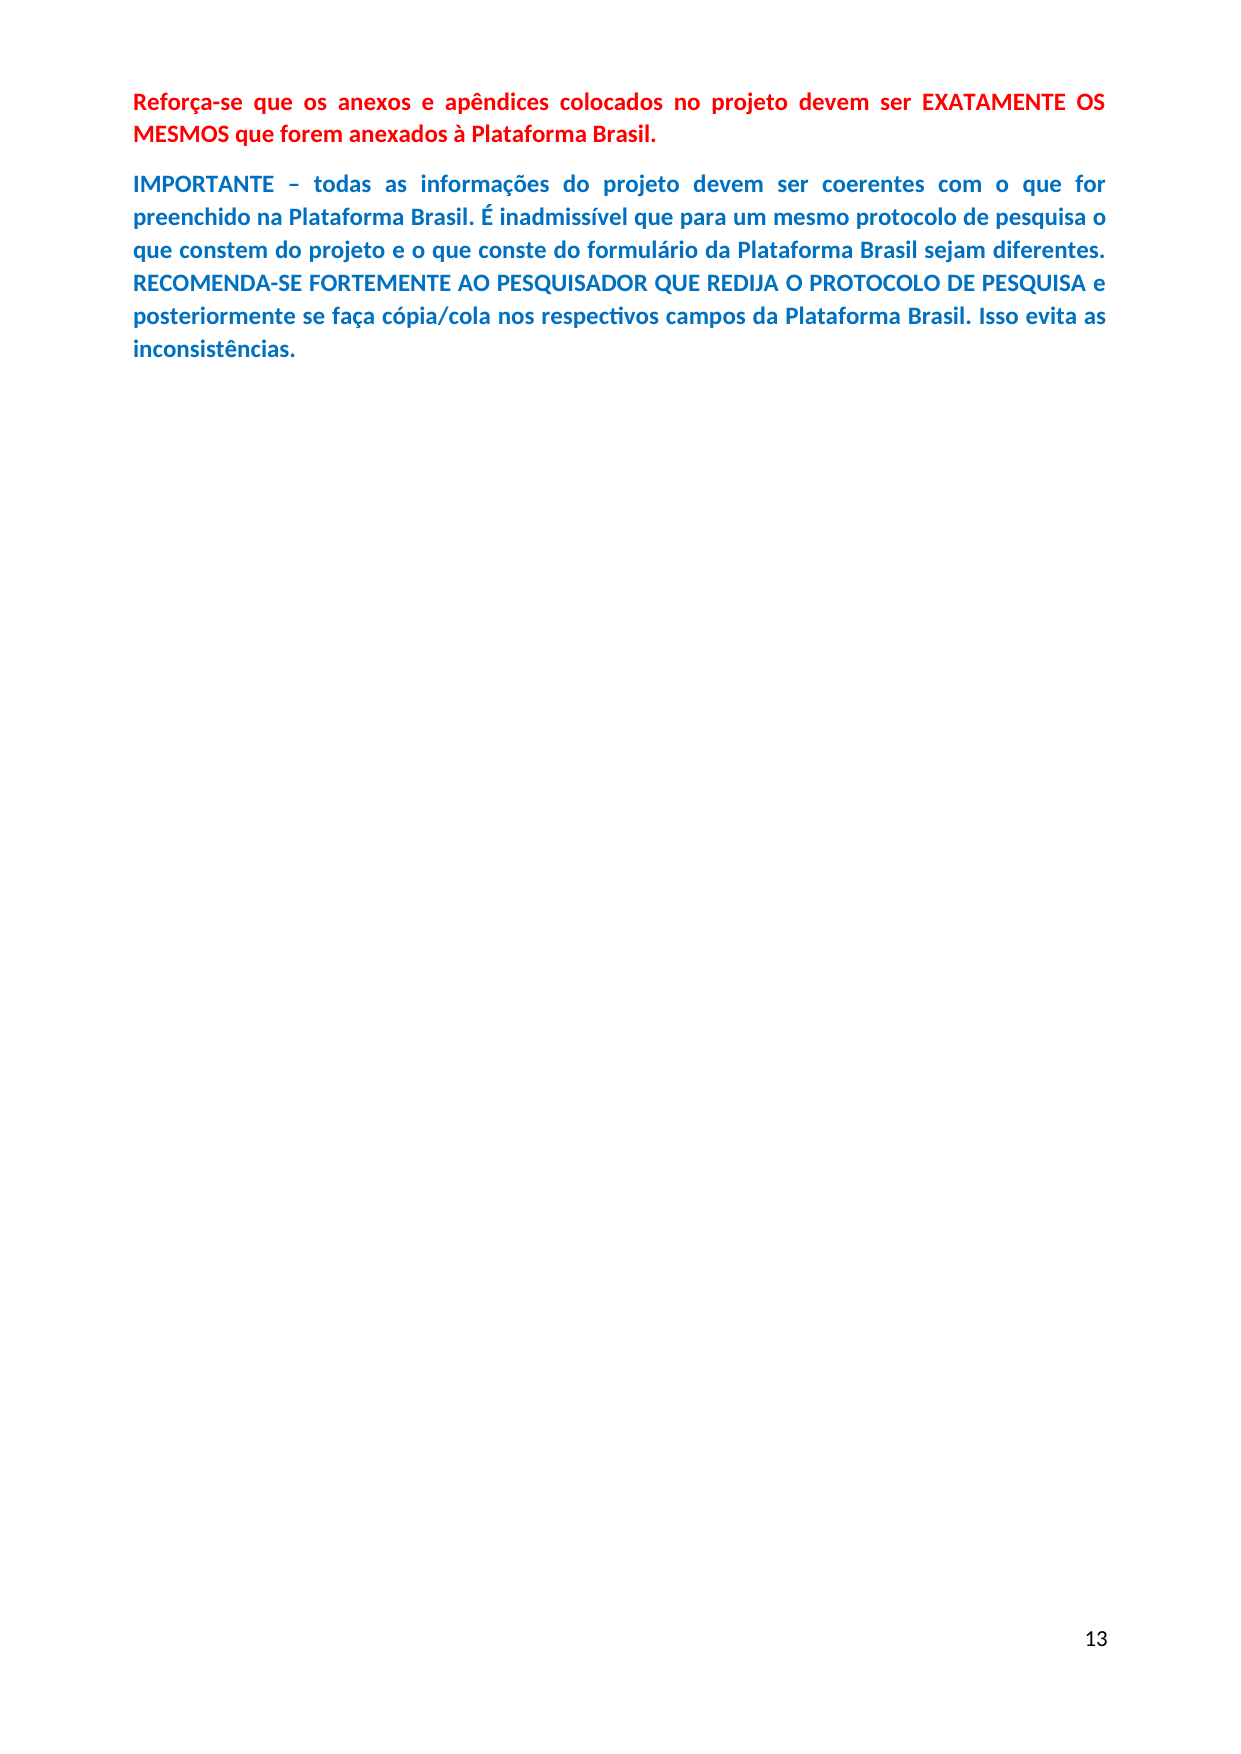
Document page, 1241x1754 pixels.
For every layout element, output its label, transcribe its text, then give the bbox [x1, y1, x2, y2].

text Reforça-se que os anexos e apêndices colocados no projeto devem ser EXATAMENTE OS MESMOS que forem anexados à Plataforma Brasil. [133, 86, 1107, 149]
text IMPORTANTE – todas as informações do projeto devem ser coerentes com o que for preenchido na Plataforma Brasil. É inadmissível que para um mesmo protocolo de pesquisa o que constem do projeto e o que conste do formulário da Plataforma Brasil sejam diferentes. RECOMENDA-SE FORTEMENTE AO PESQUISADOR QUE REDIJA O PROTOCOLO DE PESQUISA e posteriormente se faça cópia/cola nos respectivos campos da Plataforma Brasil. Isso evita as inconsistências. [133, 168, 1107, 363]
